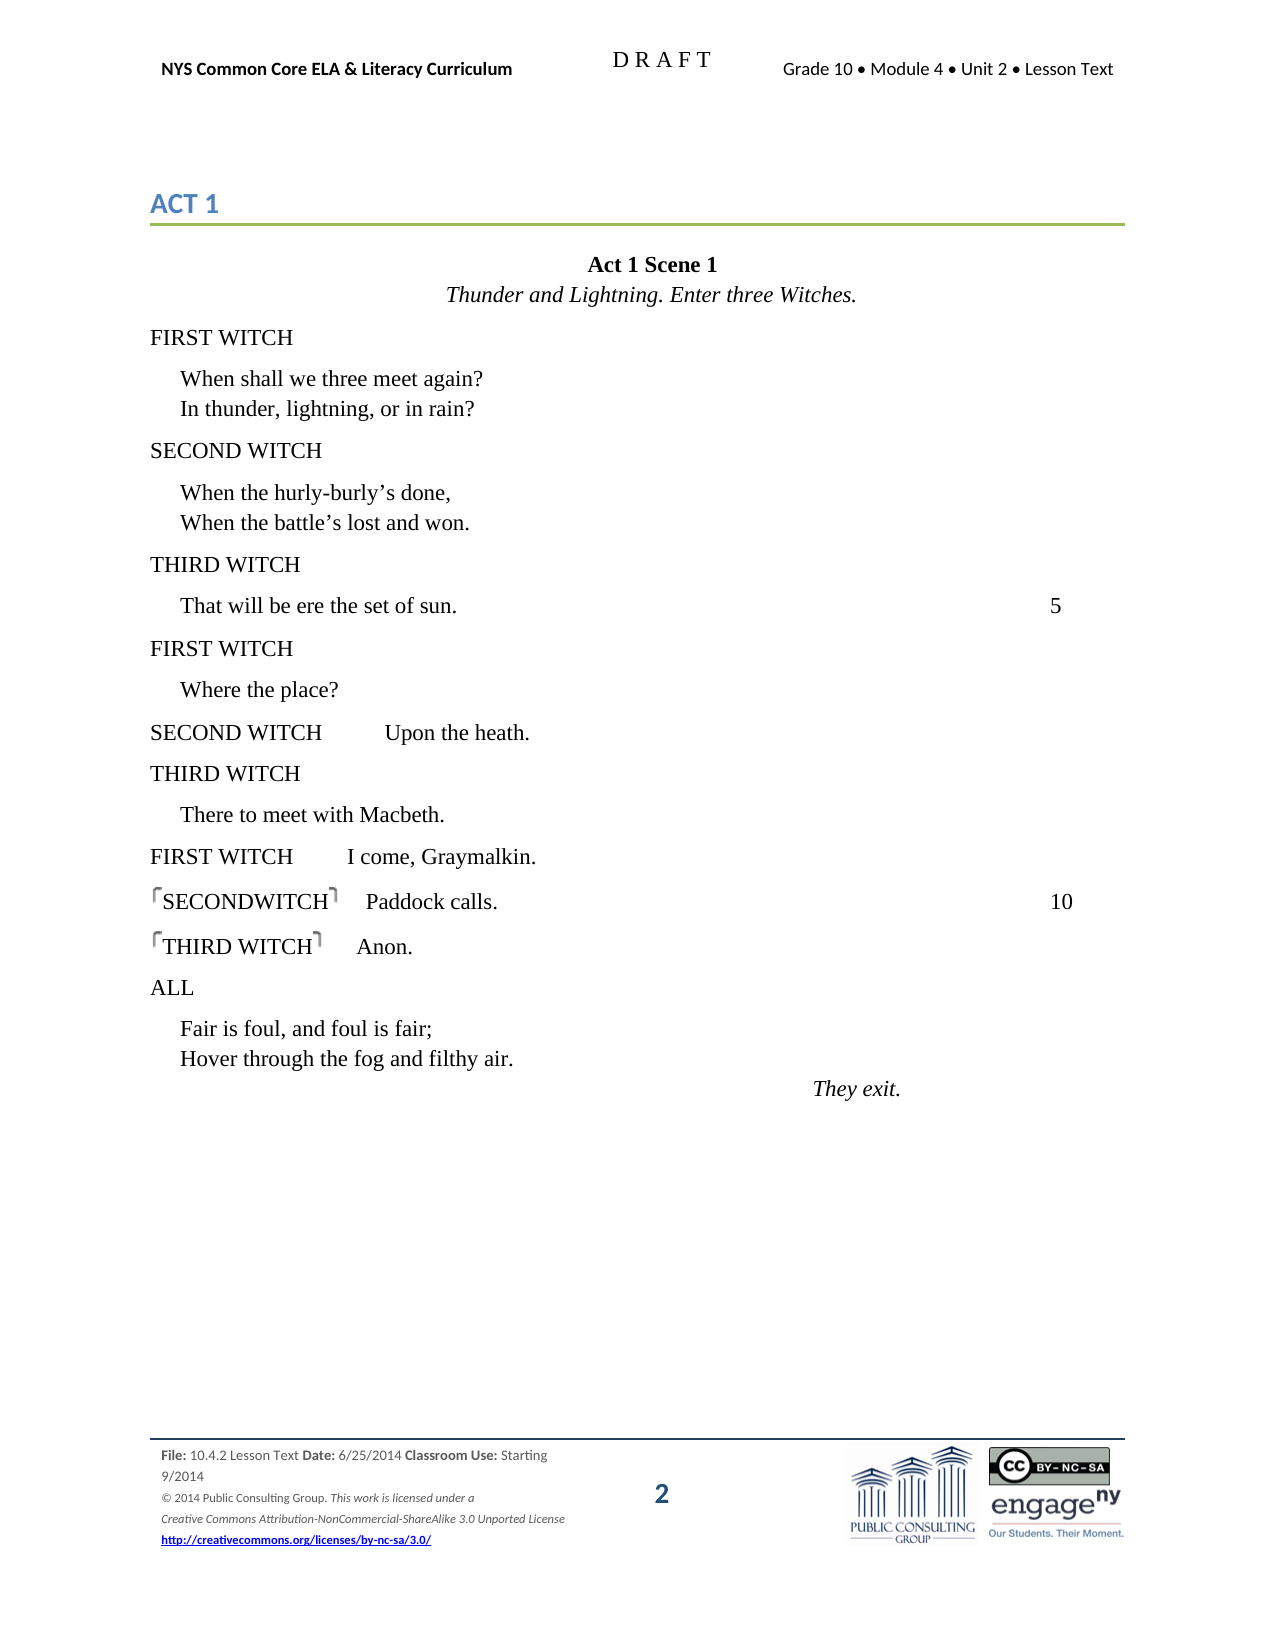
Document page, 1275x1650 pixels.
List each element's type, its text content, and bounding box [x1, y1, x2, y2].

text SECONDWITCH Paddock calls. 10 [150, 884, 1125, 914]
picture [846, 1442, 1125, 1547]
text That will be ere the set of sun. 5 [180, 592, 1125, 619]
text Thunder and Lightning. Enter three Witches. [180, 281, 1125, 307]
text THIRD WITCH Anon. [150, 929, 1125, 959]
text In thunder, lightning, or in rain? [180, 395, 1125, 421]
text There to meet with Macbeth. [180, 801, 1125, 827]
text THIRD WITCH [150, 551, 1125, 578]
text When the battle’s lost and won. [180, 509, 1125, 535]
picture [312, 929, 325, 955]
text When shall we three meet again? [180, 365, 1125, 391]
picture [328, 884, 341, 910]
text SECOND WITCH Upon the heath. [150, 719, 1125, 745]
text When the hurly-burly’s done, [180, 478, 1125, 505]
text FIRST WITCH I come, Graymalkin. [150, 843, 1125, 870]
text They exit. [225, 1075, 1125, 1102]
picture [150, 929, 162, 955]
text FIRST WITCH [150, 635, 1125, 661]
text Where the place? [180, 676, 1125, 702]
text SECOND WITCH [150, 438, 1125, 464]
text ACT 1 [150, 185, 1125, 223]
text ALL [150, 974, 1125, 1000]
picture [150, 884, 162, 910]
text Act 1 Scene 1 [180, 251, 1125, 277]
text Fair is foul, and foul is fair; [180, 1015, 1125, 1041]
text THIRD WITCH [150, 760, 1125, 786]
text FIRST WITCH [150, 324, 1125, 350]
text Hover through the fog and filthy air. [180, 1045, 1125, 1071]
